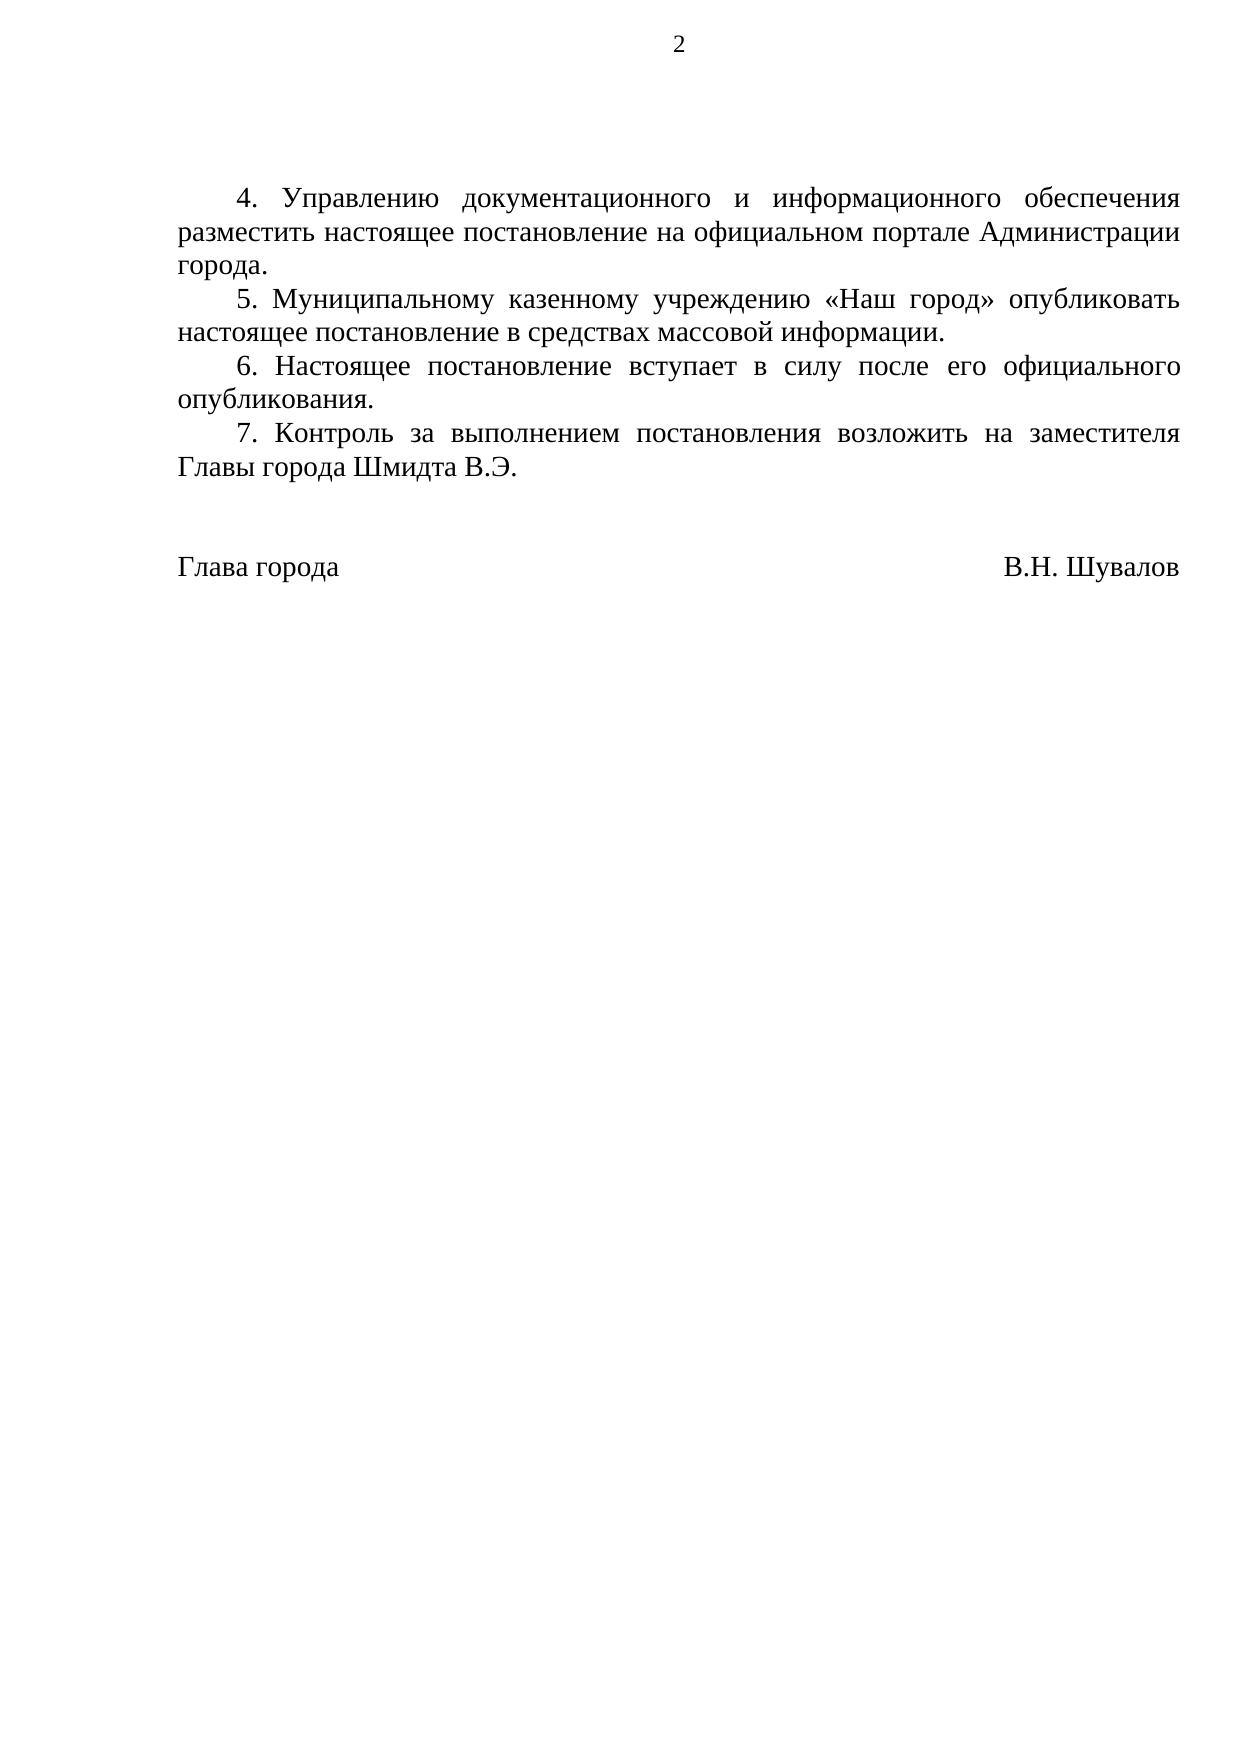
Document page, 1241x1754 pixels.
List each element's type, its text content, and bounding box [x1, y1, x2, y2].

text 5. Муниципальному казенному учреждению «Наш город» опубликовать настоящее постановление в средствах массовой информации. [177, 281, 1181, 348]
text 7. Контроль за выполнением постановления возложить на заместителя Главы города Шмидта В.Э. [177, 415, 1181, 482]
text 6. Настоящее постановление вступает в силу после его официального опубликования. [177, 348, 1181, 415]
text Глава города В.Н. Шувалов [177, 549, 1181, 616]
text 4. Управлению документационного и информационного обеспечения разместить настоящее постановление на официальном портале Администрации города. [177, 180, 1181, 281]
